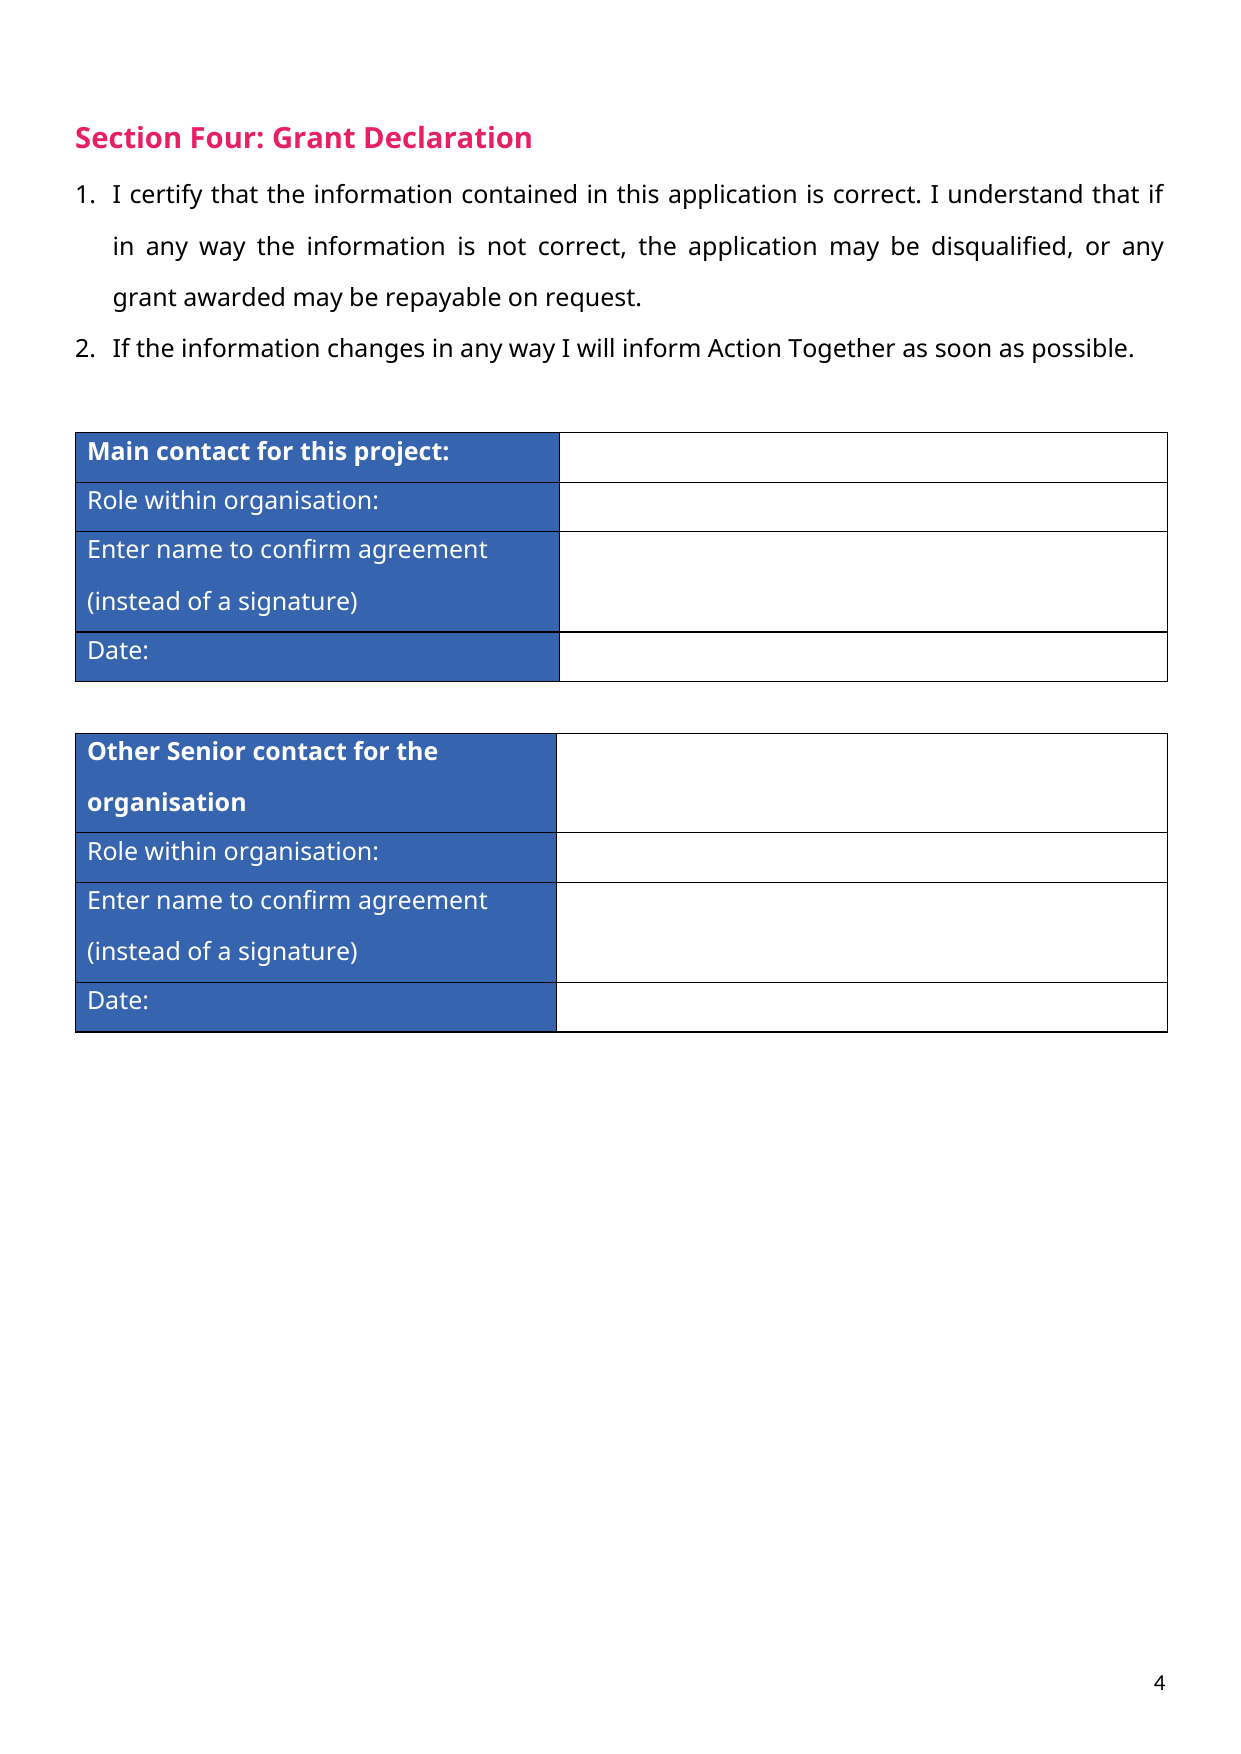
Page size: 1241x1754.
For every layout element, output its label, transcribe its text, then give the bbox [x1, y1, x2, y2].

table_cell [560, 633, 1167, 681]
table_cell Role within organisation: [76, 483, 559, 531]
table_cell Date: [76, 633, 559, 681]
table_cell [557, 983, 1167, 1031]
table_cell Enter name to confirm agreement (instead of a signature) [76, 532, 559, 631]
table_cell Role within organisation: [76, 833, 556, 882]
table_header Main contact for this project: [76, 433, 559, 482]
list If the information changes in any way I will inform Action Together as soon as possible. [75, 330, 1165, 364]
list I certify that the information contained in this application is correct. I understand that if in any way the information is not correct, the application may be disqualified, or any grant awarded may be repayable on request. [75, 177, 1165, 313]
table_cell [560, 532, 1167, 631]
table_header [557, 734, 1167, 832]
table_header Other Senior contact for the organisation [76, 734, 556, 832]
table_cell [557, 883, 1167, 982]
table_cell [557, 833, 1167, 882]
table_cell [560, 483, 1167, 531]
table_cell Enter name to confirm agreement (instead of a signature) [76, 883, 556, 982]
table_cell Date: [76, 983, 556, 1031]
text Section Four: Grant Declaration [75, 118, 1165, 157]
table_header [560, 433, 1167, 482]
